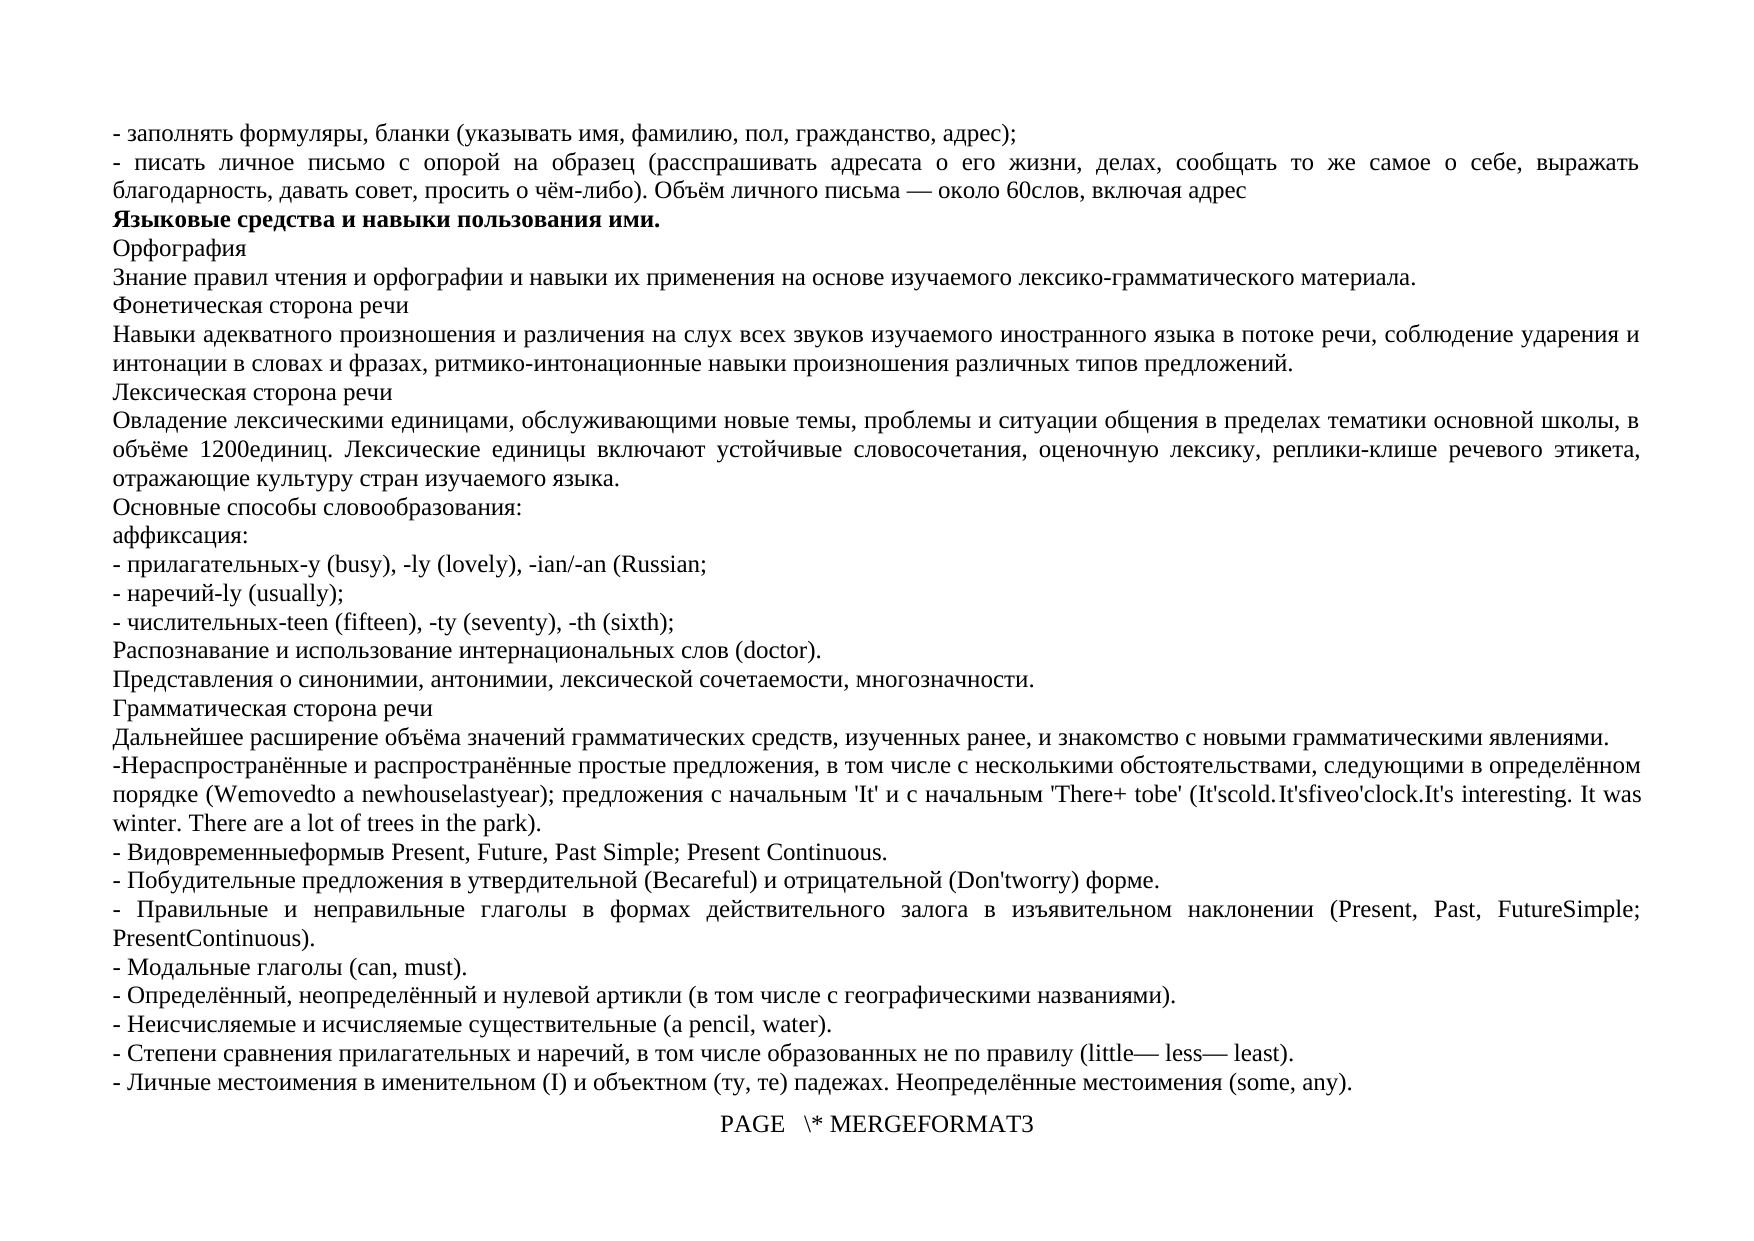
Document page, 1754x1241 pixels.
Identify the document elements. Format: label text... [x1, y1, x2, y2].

text - Правильные и неправильные глаголы в формах действительного залога в изъявительном наклонении (Present, Past, FutureSimple; PresentContinuous). [112, 894, 1642, 952]
text Лексическая сторона речи [112, 377, 1642, 406]
text - Определённый, неопределённый и нулевой артикли (в том числе с географическими названиями). [112, 981, 1642, 1009]
text Представления о синонимии, антонимии, лексической сочетаемости, многозначности. [112, 664, 1642, 693]
text - Степени сравнения прилагательных и наречий, в том числе образованных не по правилу (little— less— least). [112, 1038, 1642, 1067]
text - Личные местоимения в именительном (I) и объектном (ту, те) падежах. Неопределённые местоимения (some, any). [112, 1067, 1642, 1096]
text - писать личное письмо с опорой на образец (расспрашивать адресата о его жизни, делах, сообщать то же самое о себе, выражать благодарность, давать совет, просить о чём-либо). Объём личного письма — около 60слов, включая адрес [112, 147, 1642, 204]
text Языковые средства и навыки пользования ими. [112, 204, 1642, 233]
text -Нераспространённые и распространённые простые предложения, в том числе с несколькими обстоятельствами, следующими в определённом порядке (Wemovedto a newhouselastyear); предложения с начальным 'It' и с начальным 'There+ tobe' (It'scold.It'sfiveo'clock.It's interesting. It was winter. There are a lot of trees in the park). [112, 751, 1642, 837]
text - Видовременныеформыв Present, Future, Past Simple; Present Continuous. [112, 837, 1642, 866]
text аффиксация: [112, 521, 1642, 549]
text Орфография [112, 233, 1642, 262]
text - наречий-ly (usually); [112, 578, 1642, 607]
text - заполнять формуляры, бланки (указывать имя, фамилию, пол, гражданство, адрес); [112, 118, 1642, 147]
text Фонетическая сторона речи [112, 291, 1642, 319]
text - Побудительные предложения в утвердительной (Becareful) и отрицательной (Don'tworry) форме. [112, 866, 1642, 894]
text Дальнейшее расширение объёма значений грамматических средств, изученных ранее, и знакомство с новыми грамматическими явлениями. [112, 722, 1642, 751]
text Знание правил чтения и орфографии и навыки их применения на основе изучаемого лексико-грамматического материала. [112, 262, 1642, 291]
text Навыки адекватного произношения и различения на слух всех звуков изучаемого иностранного языка в потоке речи, соблюдение ударения и интонации в словах и фразах, ритмико-интонационные навыки произношения различных типов предложений. [112, 319, 1642, 377]
text - Модальные глаголы (can, must). [112, 952, 1642, 981]
text - Неисчисляемые и исчисляемые существительные (a pencil, water). [112, 1009, 1642, 1038]
text - прилагательных-y (busy), -ly (lovely), -ian/-an (Russian; [112, 549, 1642, 578]
text Овладение лексическими единицами, обслуживающими новые темы, проблемы и ситуации общения в пределах тематики основной школы, в объёме 1200единиц. Лексические единицы включают устойчивые словосочетания, оценочную лексику, реплики-клише речевого этикета, отражающие культуру стран изучаемого языка. [112, 406, 1642, 492]
text Распознавание и использование интернациональных слов (doctor). [112, 636, 1642, 664]
text - числительных-teen (fifteen), -ty (seventy), -th (sixth); [112, 607, 1642, 636]
text Основные способы словообразования: [112, 492, 1642, 521]
text Грамматическая сторона речи [112, 693, 1642, 722]
